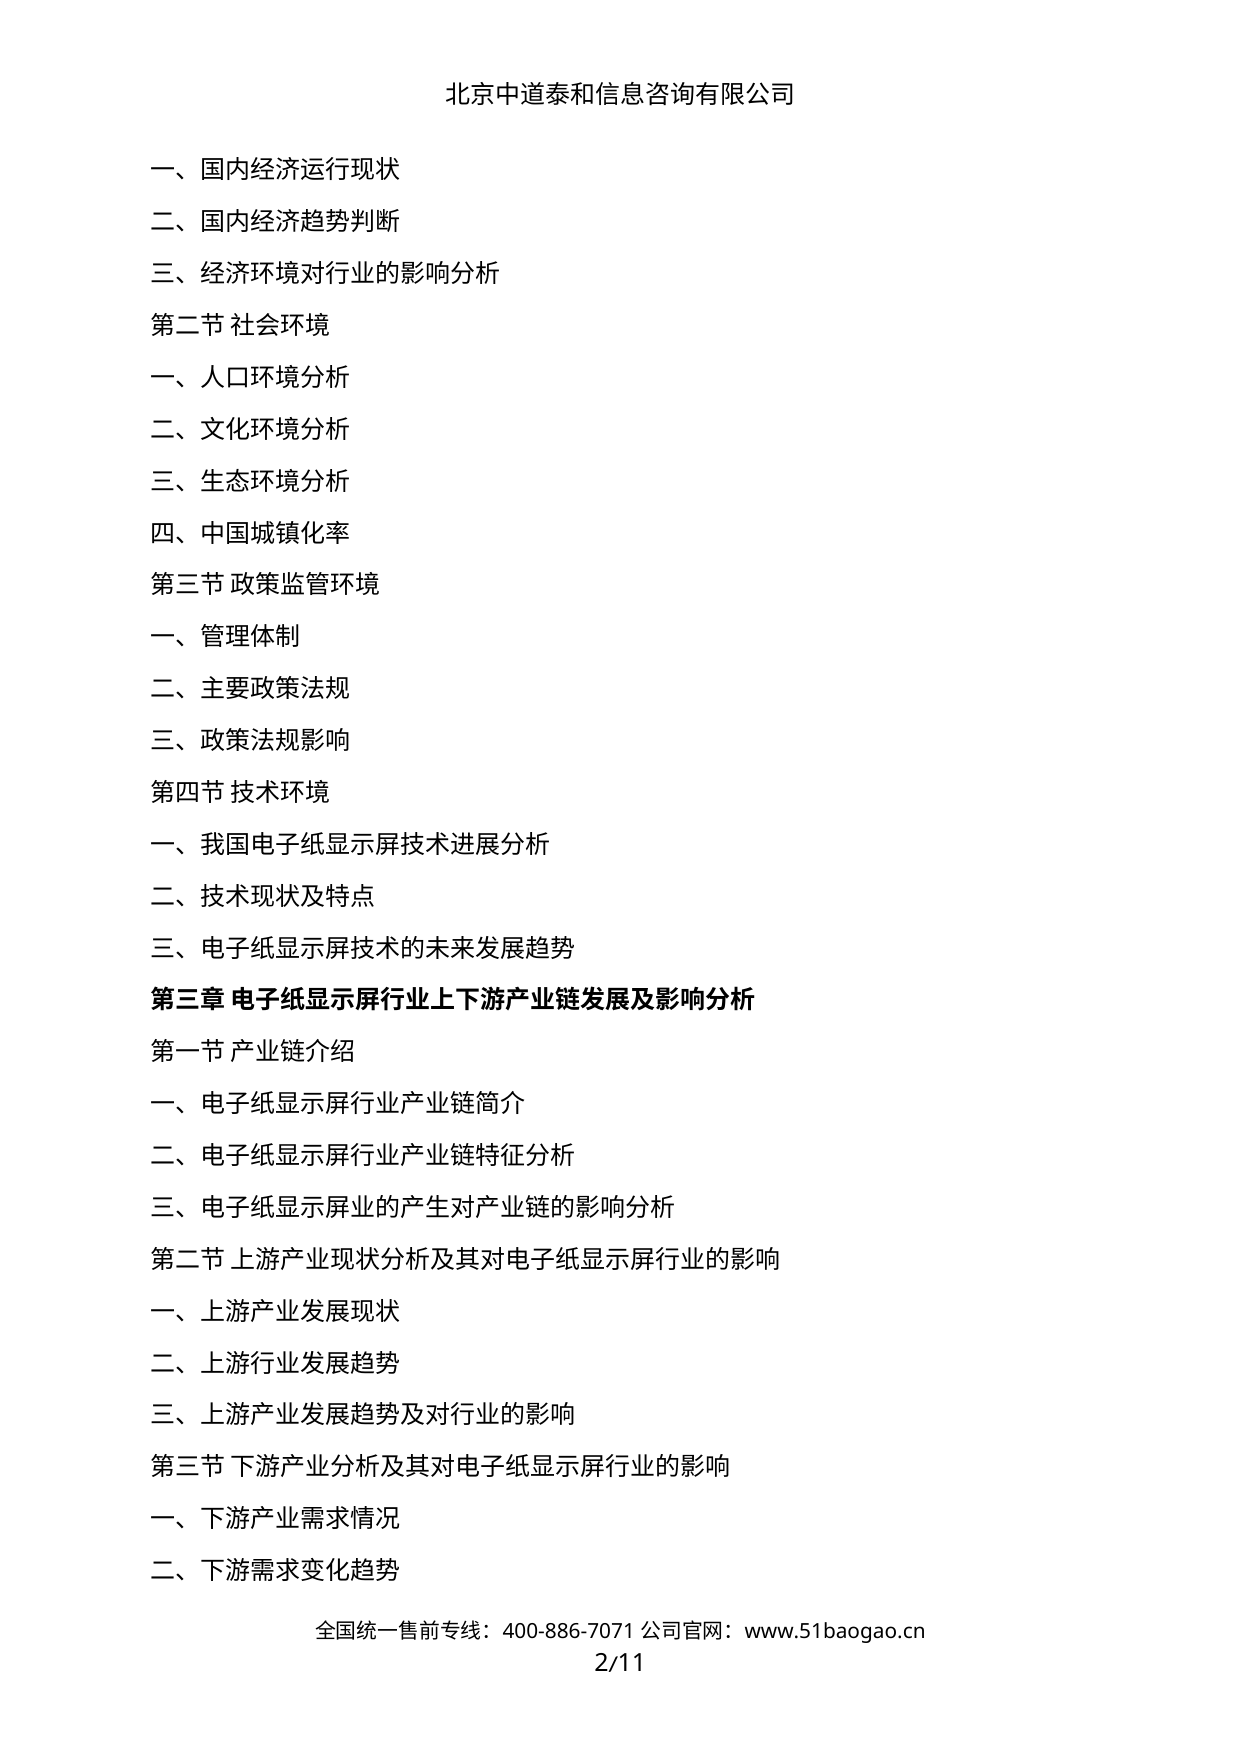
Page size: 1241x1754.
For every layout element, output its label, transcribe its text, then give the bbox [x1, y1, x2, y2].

text 二、下游需求变化趋势 [150, 1551, 1090, 1587]
text 第三章 电子纸显示屏行业上下游产业链发展及影响分析 [150, 980, 1090, 1016]
text 二、技术现状及特点 [150, 876, 1090, 912]
text 第二节 上游产业现状分析及其对电子纸显示屏行业的影响 [150, 1239, 1090, 1276]
text 第三节 政策监管环境 [150, 565, 1090, 601]
text 三、电子纸显示屏业的产生对产业链的影响分析 [150, 1187, 1090, 1224]
text 三、生态环境分析 [150, 461, 1090, 497]
text 第四节 技术环境 [150, 772, 1090, 809]
text 二、文化环境分析 [150, 409, 1090, 446]
text 一、电子纸显示屏行业产业链简介 [150, 1084, 1090, 1120]
text 一、管理体制 [150, 617, 1090, 653]
text 一、下游产业需求情况 [150, 1499, 1090, 1535]
text 第三节 下游产业分析及其对电子纸显示屏行业的影响 [150, 1447, 1090, 1483]
text 三、电子纸显示屏技术的未来发展趋势 [150, 928, 1090, 964]
text 三、政策法规影响 [150, 721, 1090, 757]
text 二、电子纸显示屏行业产业链特征分析 [150, 1136, 1090, 1172]
text 三、上游产业发展趋势及对行业的影响 [150, 1395, 1090, 1431]
text 第二节 社会环境 [150, 306, 1090, 342]
text 一、人口环境分析 [150, 357, 1090, 394]
text 三、经济环境对行业的影响分析 [150, 254, 1090, 290]
text 二、上游行业发展趋势 [150, 1343, 1090, 1379]
text 一、上游产业发展现状 [150, 1291, 1090, 1327]
text 一、国内经济运行现状 [150, 150, 1090, 186]
text 二、主要政策法规 [150, 669, 1090, 705]
text 四、中国城镇化率 [150, 513, 1090, 549]
text 第一节 产业链介绍 [150, 1032, 1090, 1068]
text 一、我国电子纸显示屏技术进展分析 [150, 824, 1090, 861]
text 二、国内经济趋势判断 [150, 202, 1090, 238]
